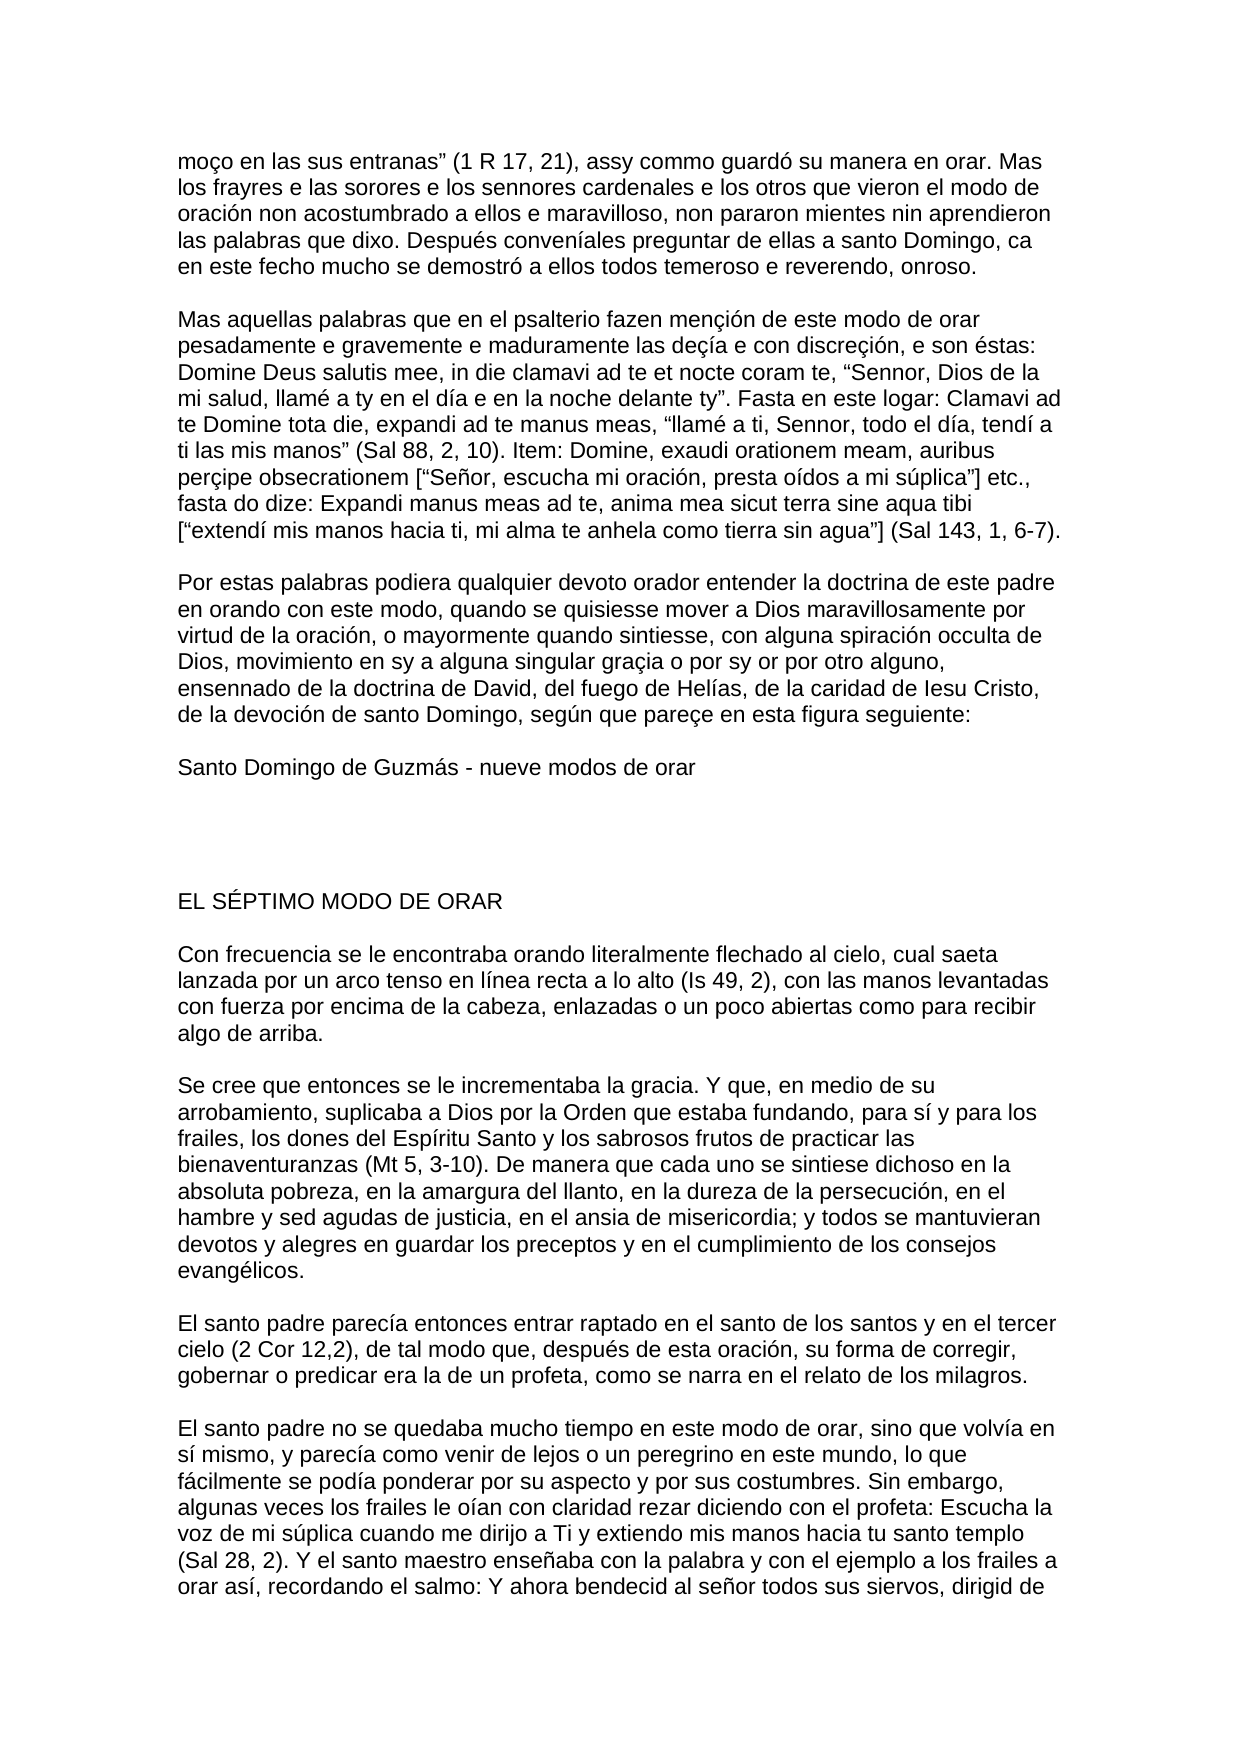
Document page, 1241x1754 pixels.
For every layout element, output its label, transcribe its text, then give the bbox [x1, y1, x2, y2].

text Se cree que entonces se le incrementaba la gracia. Y que, en medio de su arrobamiento, suplicaba a Dios por la Orden que estaba fundando, para sí y para los frailes, los dones del Espíritu Santo y los sabrosos frutos de practicar las bienaventuranzas (Mt 5, 3-10). De manera que cada uno se sintiese dichoso en la absoluta pobreza, en la amargura del llanto, en la dureza de la persecución, en el hambre y sed agudas de justicia, en el ansia de misericordia; y todos se mantuvieran devotos y alegres en guardar los preceptos y en el cumplimiento de los consejos evangélicos. [177, 1072, 1063, 1283]
text Santo Domingo de Guzmás - nueve modos de orar [177, 754, 1063, 780]
text El santo padre parecía entonces entrar raptado en el santo de los santos y en el tercer cielo (2 Cor 12,2), de tal modo que, después de esta oración, su forma de corregir, gobernar o predicar era la de un profeta, como se narra en el relato de los milagros. [177, 1309, 1063, 1389]
text Por estas palabras podiera qualquier devoto orador entender la doctrina de este padre en orando con este modo, quando se quisiesse mover a Dios maravillosamente por virtud de la oración, o mayormente quando sintiesse, con alguna spiración occulta de Dios, movimiento en sy a alguna singular graçia o por sy or por otro alguno, ensennado de la doctrina de David, del fuego de Helías, de la caridad de Iesu Cristo, de la devoción de santo Domingo, según que pareçe en esta figura seguiente: [177, 569, 1063, 727]
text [177, 148, 1063, 279]
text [177, 1415, 1063, 1599]
text Mas aquellas palabras que en el psalterio fazen mençión de este modo de orar pesadamente e gravemente e maduramente las deçía e con discreçión, e son éstas: Domine Deus salutis mee, in die clamavi ad te et nocte coram te, “Sennor, Dios de la mi salud, llamé a ty en el día e en la noche delante ty”. Fasta en este logar: Clamavi ad te Domine tota die, expandi ad te manus meas, “llamé a ti, Sennor, todo el día, tendí a ti las mis manos” (Sal 88, 2, 10). Item: Domine, exaudi orationem meam, auribus perçipe obsecrationem [“Señor, escucha mi oración, presta oídos a mi súplica”] etc., fasta do dize: Expandi manus meas ad te, anima mea sicut terra sine aqua tibi [“extendí mis manos hacia ti, mi alma te anhela como tierra sin agua”] (Sal 143, 1, 6-7). [177, 306, 1063, 543]
text Con frecuencia se le encontraba orando literalmente flechado al cielo, cual saeta lanzada por un arco tenso en línea recta a lo alto (Is 49, 2), con las manos levantadas con fuerza por encima de la cabeza, enlazadas o un poco abiertas como para recibir algo de arriba. [177, 941, 1063, 1046]
text EL SÉPTIMO MODO DE ORAR [177, 888, 1063, 914]
